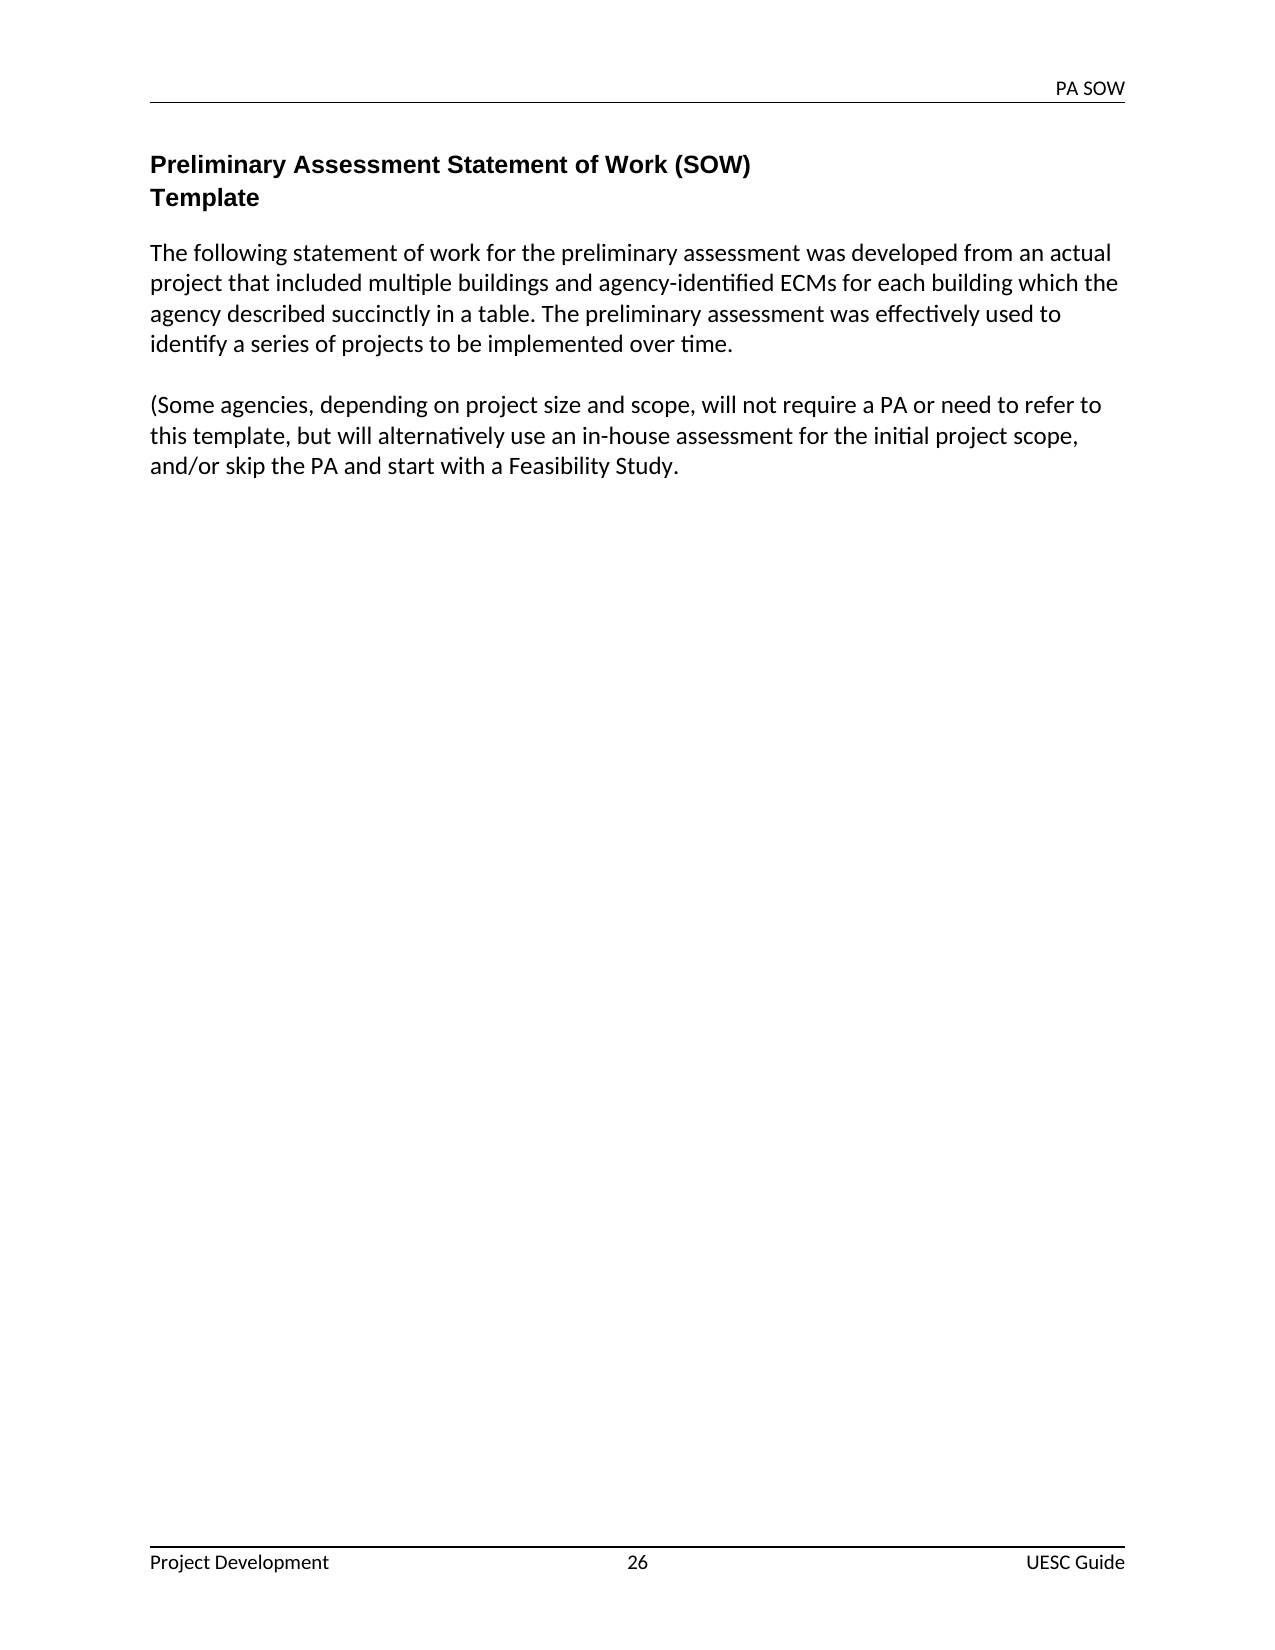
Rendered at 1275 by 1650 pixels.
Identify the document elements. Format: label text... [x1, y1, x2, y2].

text (Some agencies, depending on project size and scope, will not require a PA or need to refer to this template, but will alternatively use an in-house assessment for the initial project scope, and/or skip the PA and start with a Feasibility Study. [150, 389, 1125, 481]
text Preliminary Assessment Statement of Work (SOW) Template [150, 150, 1125, 212]
text The following statement of work for the preliminary assessment was developed from an actual project that included multiple buildings and agency-identified ECMs for each building which the agency described succinctly in a table. The preliminary assessment was effectively used to identify a series of projects to be implemented over time. [150, 237, 1125, 359]
